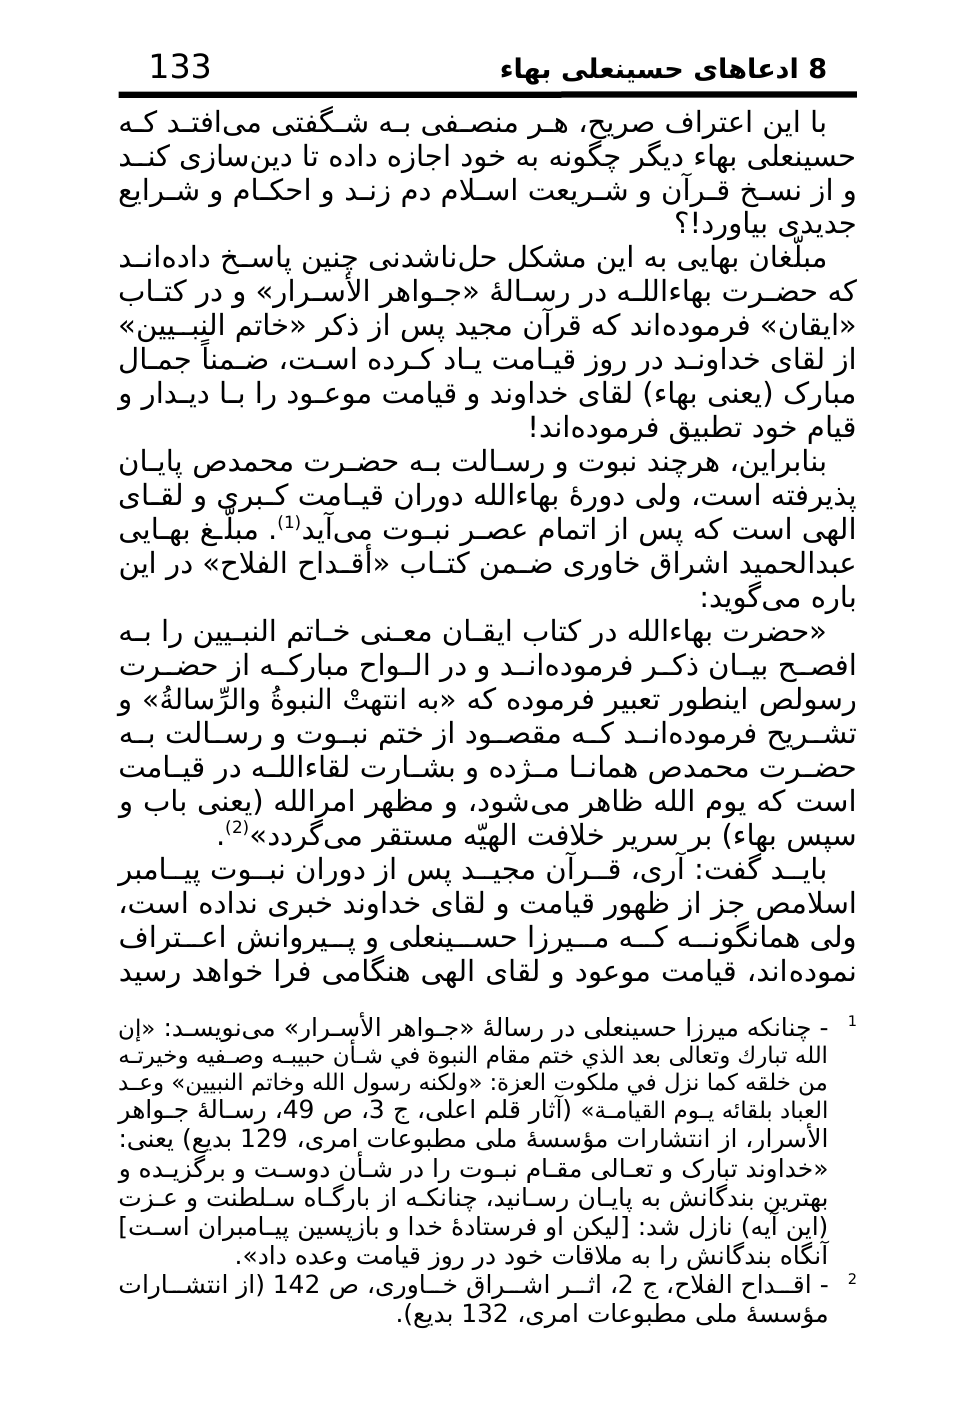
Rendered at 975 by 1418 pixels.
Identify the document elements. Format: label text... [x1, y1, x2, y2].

text «حضرت بهاءالله در کتاب ایقان معنی خاتم النبیین را به افصح بیان ذکر فرموده‌اند و در الواح مبارکه از حضرت رسولص اینطور تعبیر فرموده که «به انتهتْ النبوةُ والرِّسالةُ» و تشریح فرموده‌اند که مقصود از ختم نبوت و رسالت به حضرت محمدص همانا مژده و بشارت لقاءالله در قیامت است که یوم الله ظاهر می‌شود، و مظهر امرالله (یعنی باب و سپس بهاء) بر سریر خلافت الهیّه مستقر می‌گردد»(). [118, 614, 857, 852]
text مبلّغان بهایی به این مشکل حل‌ناشدنی چنین پاسخ داده‌اند که حضرت بهاءالله در رسالۀ «جواهر الأسرار» و در کتاب «ایقان» فرموده‌اند که قرآن مجید پس از ذکر «خاتم النبیین» از لقای خداوند در روز قیامت یاد کرده است، ضمناً جمال مبارک (یعنی بهاء) لقای خداوند و قیامت موعود را با دیدار و قیام خود تطبیق فرموده‌اند! [118, 241, 857, 444]
text با این اعتراف صریح، هر منصفی به شگفتی می‌افتد که حسینعلی بهاء دیگر چگونه به خود اجازه داده تا دین‌سازی کند و از نسخ قرآن و شریعت اسلام دم زند و احکام و شرایع جدیدی بیاورد!؟ [118, 105, 857, 241]
text بنابراین، هرچند نبوت و رسالت به حضرت محمدص پایان پذیرفته است، ولی دورۀ بهاءالله دوران قیامت کبری و لقای الهی است که پس از اتمام عصر نبوت می‌آید(). مبلّغ بهایی عبدالحمید اشراق خاوری ضمن کتاب «أقداح الفلاح» در این باره می‌‌گوید: [118, 444, 857, 614]
text باید گفت: آری، قرآن مجید پس از دوران نبوت پیامبر اسلامص جز از ظهور قیامت و لقای خداوند خبری نداده است، ولی همانگونه که میرزا حسینعلی و پیروانش اعتراف نموده‌اند، قیامت موعود و لقای الهی هنگامی فرا خواهد رسید که نبوت و رسالت پایان پذیرفته باشد، یعنی دیگر شرایع دینی و تکالیف مذهبی حکومت نکنند. بنابراین، باب و بهاء چگونه به تألیف کتاب «بیان» و «اقدس» پرداخته و دوباره پای حلال و حرام و شریعت و احکام را به میان کشیده‌اند؟ آیا این کوسۀ ریش پهن، معنا و مفهوم درستی دارد!؟ [118, 852, 857, 988]
